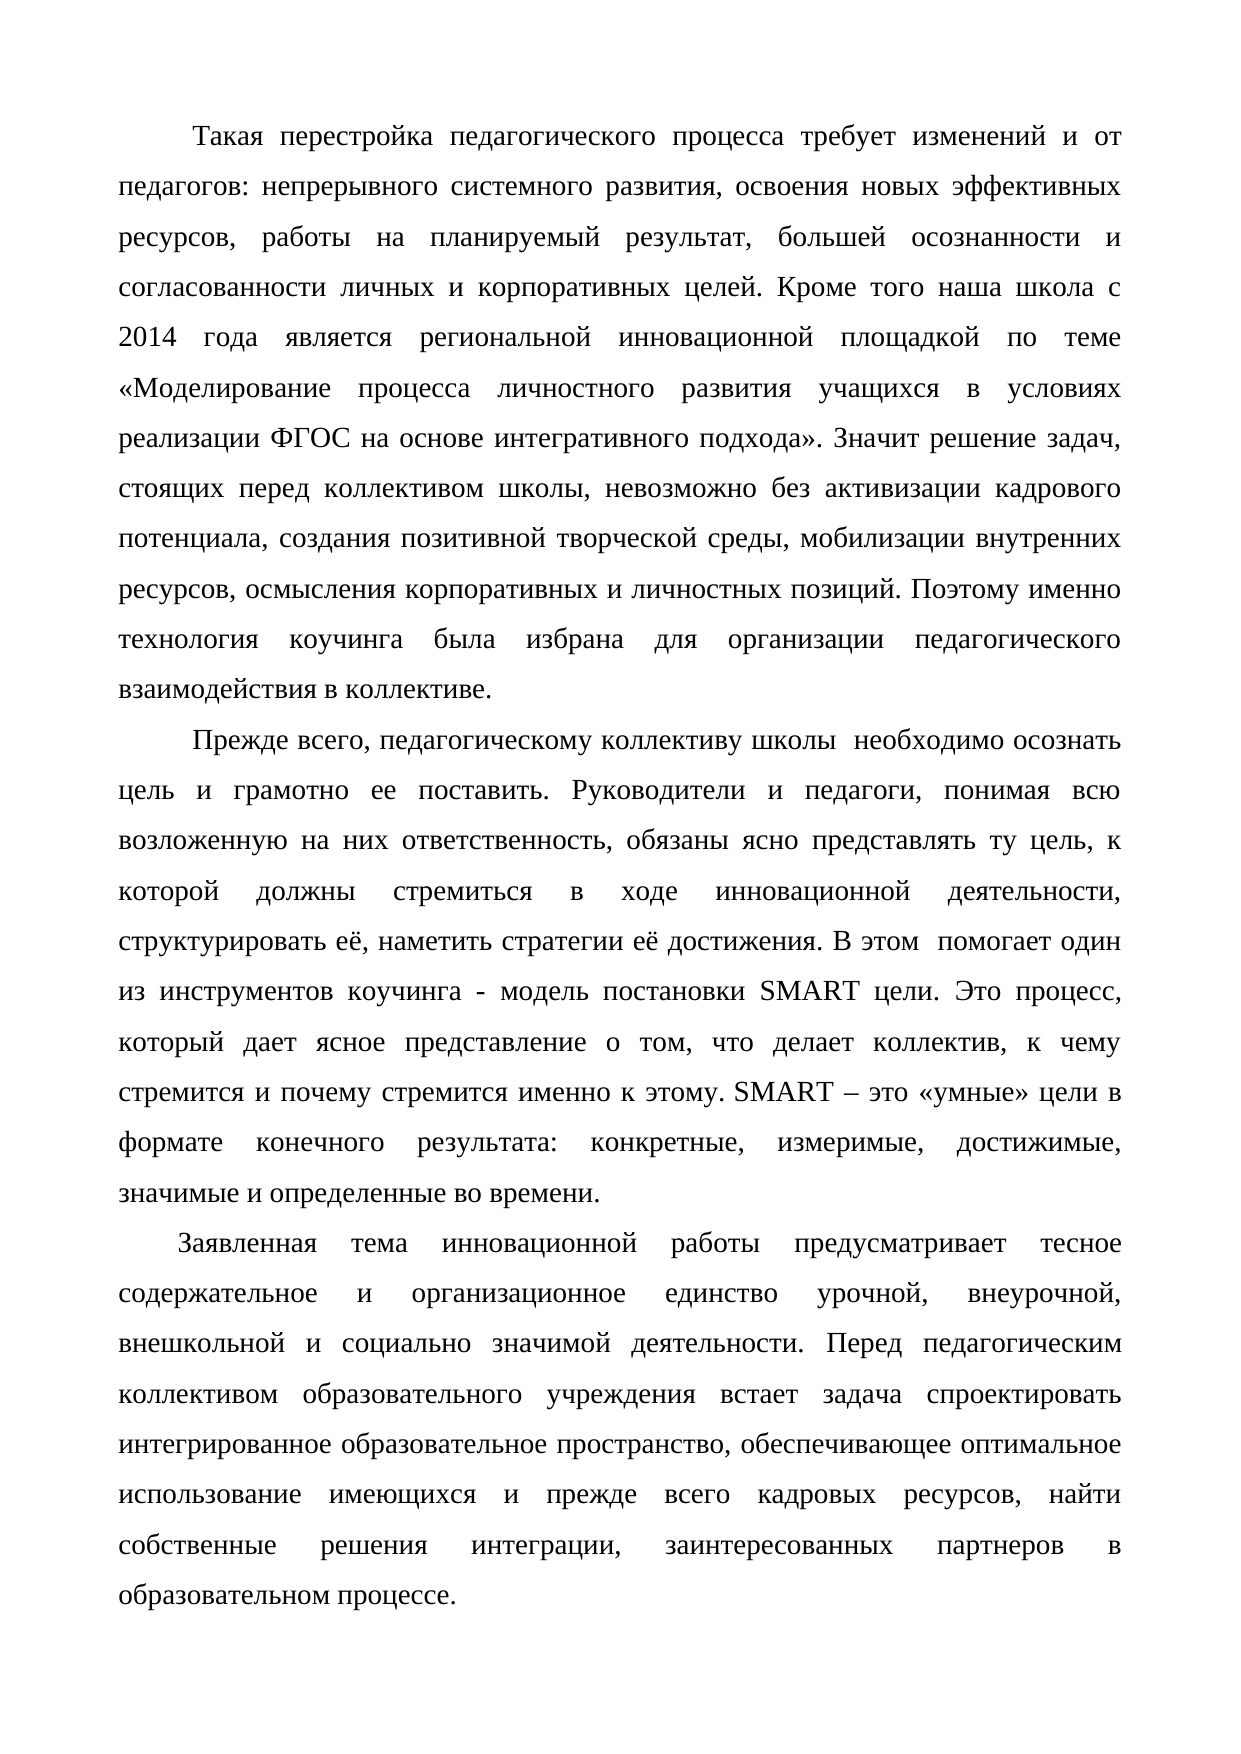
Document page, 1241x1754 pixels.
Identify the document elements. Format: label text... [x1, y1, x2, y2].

text Такая перестройка педагогического процесса требует изменений и от педагогов: непрерывного системного развития, освоения новых эффективных ресурсов, работы на планируемый результат, большей осознанности и согласованности личных и корпоративных целей. Кроме того наша школа с 2014 года является региональной инновационной площадкой по теме «Моделирование процесса личностного развития учащихся в условиях реализации ФГОС на основе интегративного подхода». Значит решение задач, стоящих перед коллективом школы, невозможно без активизации кадрового потенциала, создания позитивной творческой среды, мобилизации внутренних ресурсов, осмысления корпоративных и личностных позиций. Поэтому именно технология коучинга была избрана для организации педагогического взаимодействия в коллективе. [118, 118, 1122, 705]
text Прежде всего, педагогическому коллективу школы необходимо осознать цель и грамотно ее поставить. Руководители и педагоги, понимая всю возложенную на них ответственность, обязаны ясно представлять ту цель, к которой должны стремиться в ходе инновационной деятельности, структурировать её, наметить стратегии её достижения. В этом помогает один из инструментов коучинга - модель постановки SMART цели. Это процесс, который дает ясное представление о том, что делает коллектив, к чему стремится и почему стремится именно к этому. SMART – это «умные» цели в формате конечного результата: конкретные, измеримые, достижимые, значимые и определенные во времени. [118, 722, 1122, 1208]
text Заявленная тема инновационной работы предусматривает тесное содержательное и организационное единство урочной, внеурочной, внешкольной и социально значимой деятельности. Перед педагогическим коллективом образовательного учреждения встает задача спроектировать интегрированное образовательное пространство, обеспечивающее оптимальное использование имеющихся и прежде всего кадровых ресурсов, найти собственные решения интеграции, заинтересованных партнеров в образовательном процессе. [118, 1225, 1122, 1611]
